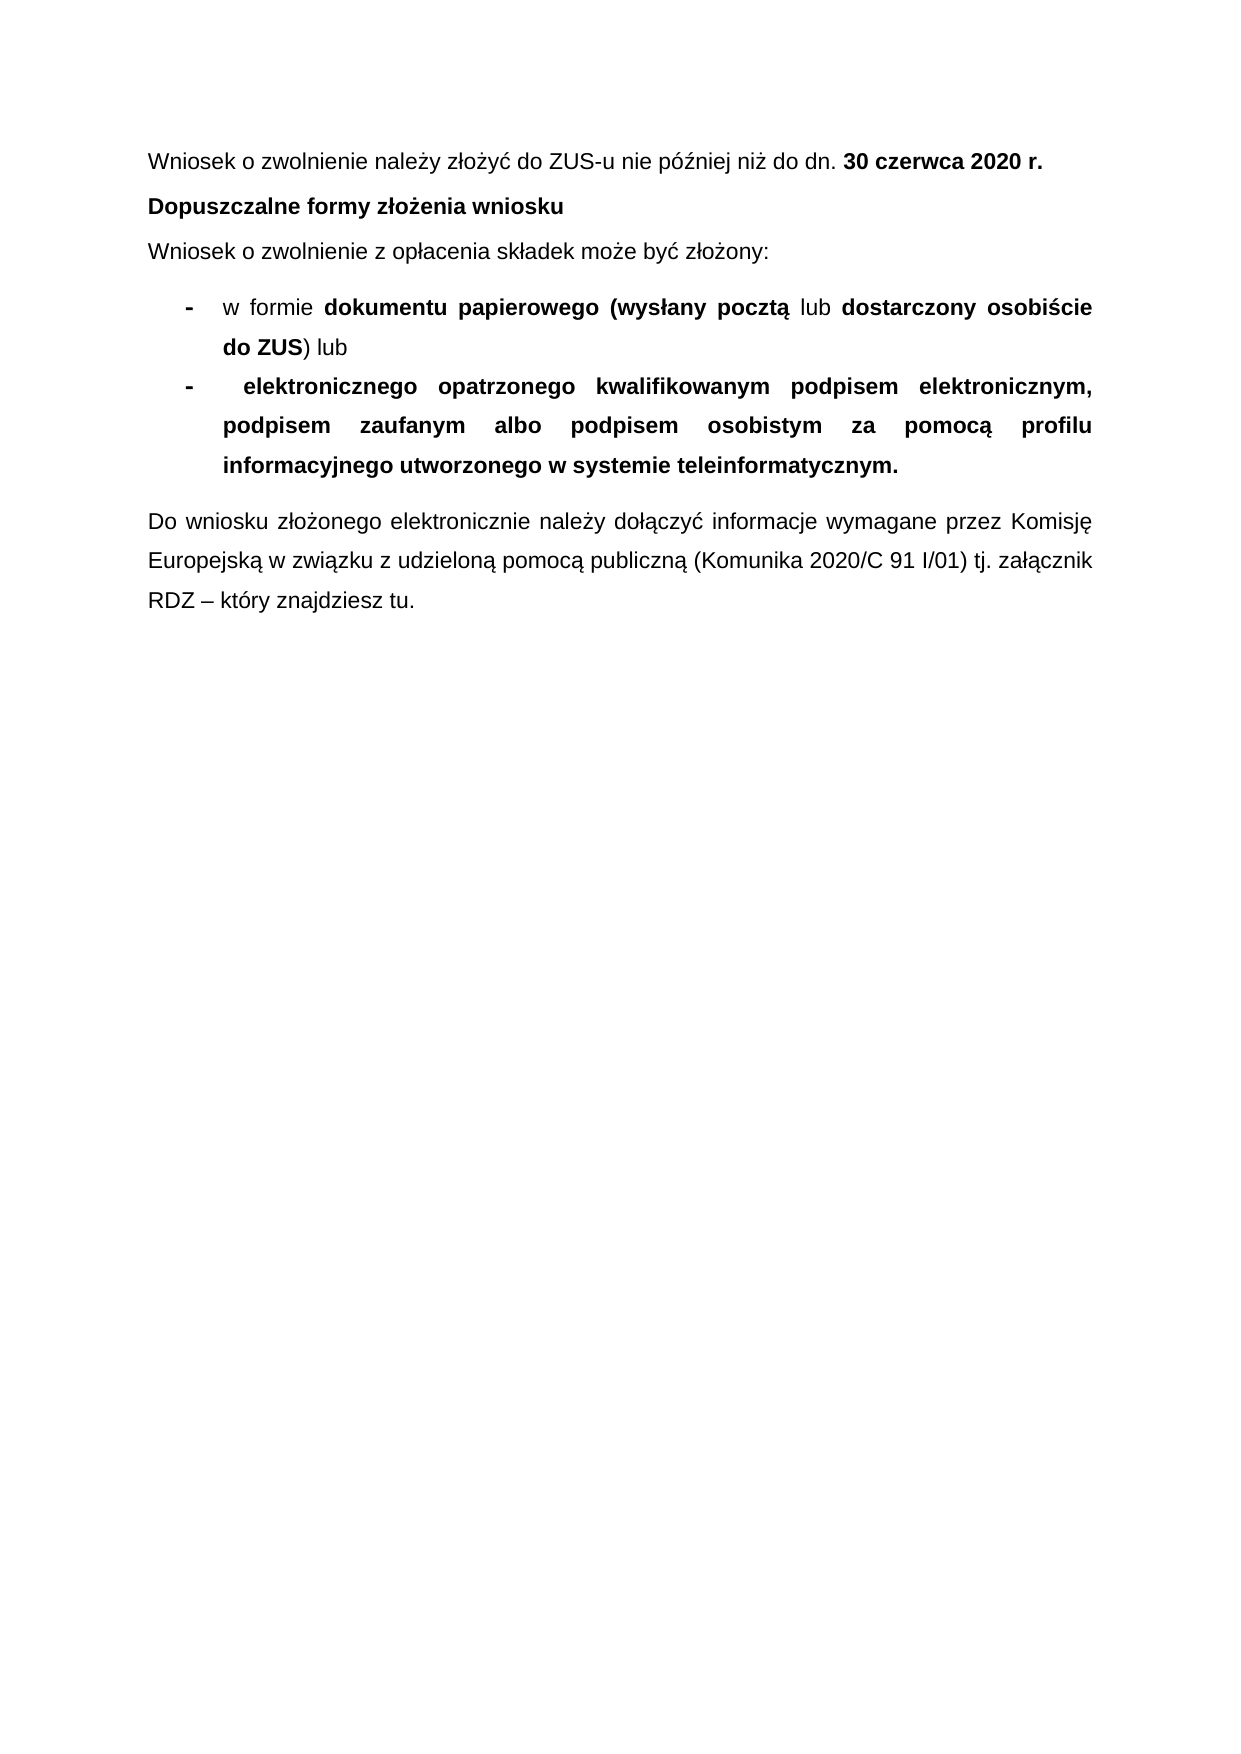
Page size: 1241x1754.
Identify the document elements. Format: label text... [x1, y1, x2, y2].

list elektronicznego opatrzonego kwalifikowanym podpisem elektronicznym, podpisem zaufanym albo podpisem osobistym za pomocą profilu informacyjnego utworzonego w systemie teleinformatycznym. [185, 373, 1093, 478]
text Wniosek o zwolnienie z opłacenia składek może być złożony: [148, 238, 1093, 264]
list w formie dokumentu papierowego (wysłany pocztą lub dostarczony osobiście do ZUS) lub [185, 294, 1093, 360]
text Wniosek o zwolnienie należy złożyć do ZUS-u nie później niż do dn. 30 czerwca 2020 r. [148, 148, 1093, 174]
text Dopuszczalne formy złożenia wniosku [148, 193, 1093, 219]
text Do wniosku złożonego elektronicznie należy dołączyć informacje wymagane przez Komisję Europejską w związku z udzieloną pomocą publiczną (Komunika 2020/C 91 I/01) tj. załącznik RDZ – który znajdziesz tu. [148, 508, 1093, 613]
